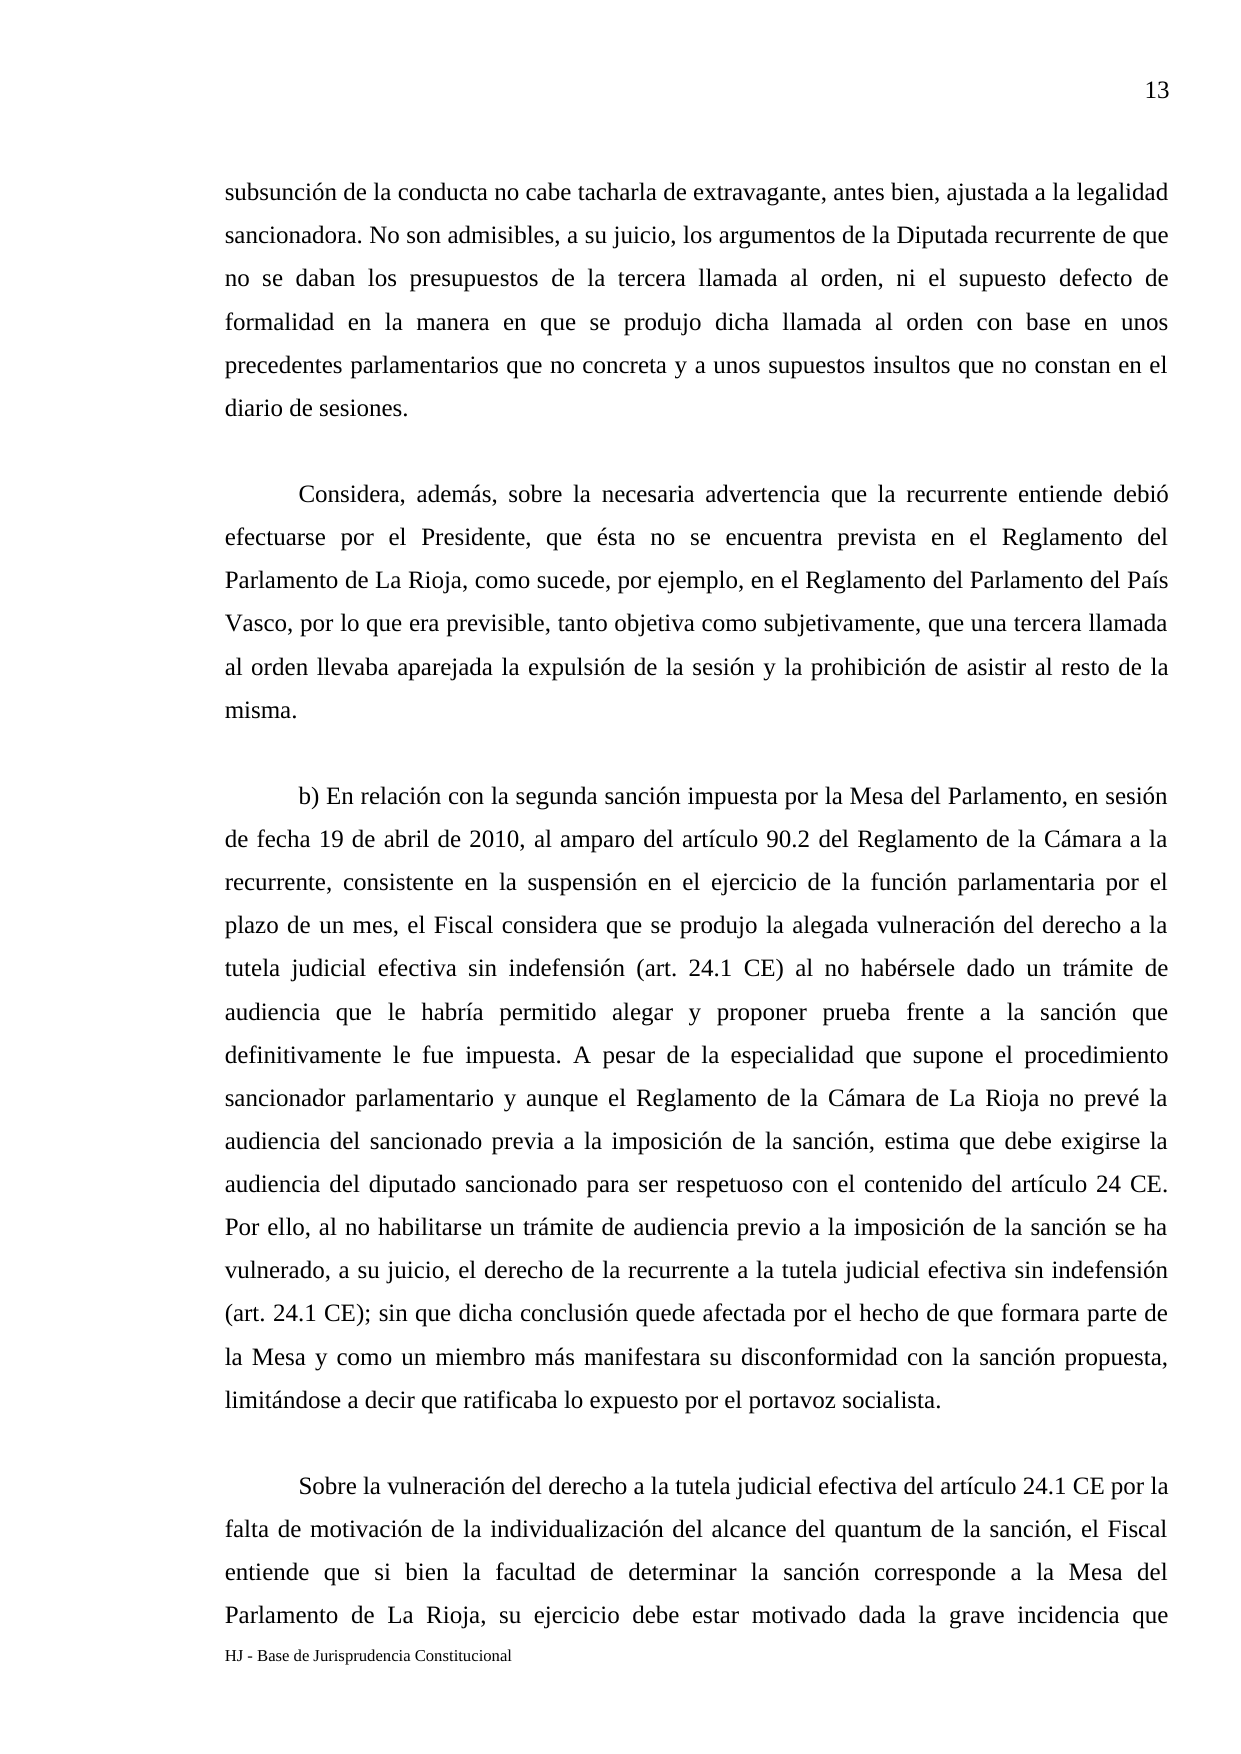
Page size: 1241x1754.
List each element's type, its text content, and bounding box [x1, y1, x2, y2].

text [224, 177, 1169, 422]
text Considera, además, sobre la necesaria advertencia que la recurrente entiende debió efectuarse por el Presidente, que ésta no se encuentra prevista en el Reglamento del Parlamento de La Rioja, como sucede, por ejemplo, en el Reglamento del Parlamento del País Vasco, por lo que era previsible, tanto objetiva como subjetivamente, que una tercera llamada al orden llevaba aparejada la expulsión de la sesión y la prohibición de asistir al resto de la misma. [224, 479, 1169, 723]
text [224, 1471, 1169, 1629]
text b) En relación con la segunda sanción impuesta por la Mesa del Parlamento, en sesión de fecha 19 de abril de 2010, al amparo del artículo 90.2 del Reglamento de la Cámara a la recurrente, consistente en la suspensión en el ejercicio de la función parlamentaria por el plazo de un mes, el Fiscal considera que se produjo la alegada vulneración del derecho a la tutela judicial efectiva sin indefensión (art. 24.1 CE) al no habérsele dado un trámite de audiencia que le habría permitido alegar y proponer prueba frente a la sanción que definitivamente le fue impuesta. A pesar de la especialidad que supone el procedimiento sancionador parlamentario y aunque el Reglamento de la Cámara de La Rioja no prevé la audiencia del sancionado previa a la imposición de la sanción, estima que debe exigirse la audiencia del diputado sancionado para ser respetuoso con el contenido del artículo 24 CE. Por ello, al no habilitarse un trámite de audiencia previo a la imposición de la sanción se ha vulnerado, a su juicio, el derecho de la recurrente a la tutela judicial efectiva sin indefensión (art. 24.1 CE); sin que dicha conclusión quede afectada por el hecho de que formara parte de la Mesa y como un miembro más manifestara su disconformidad con la sanción propuesta, limitándose a decir que ratificaba lo expuesto por el portavoz socialista. [224, 781, 1169, 1413]
